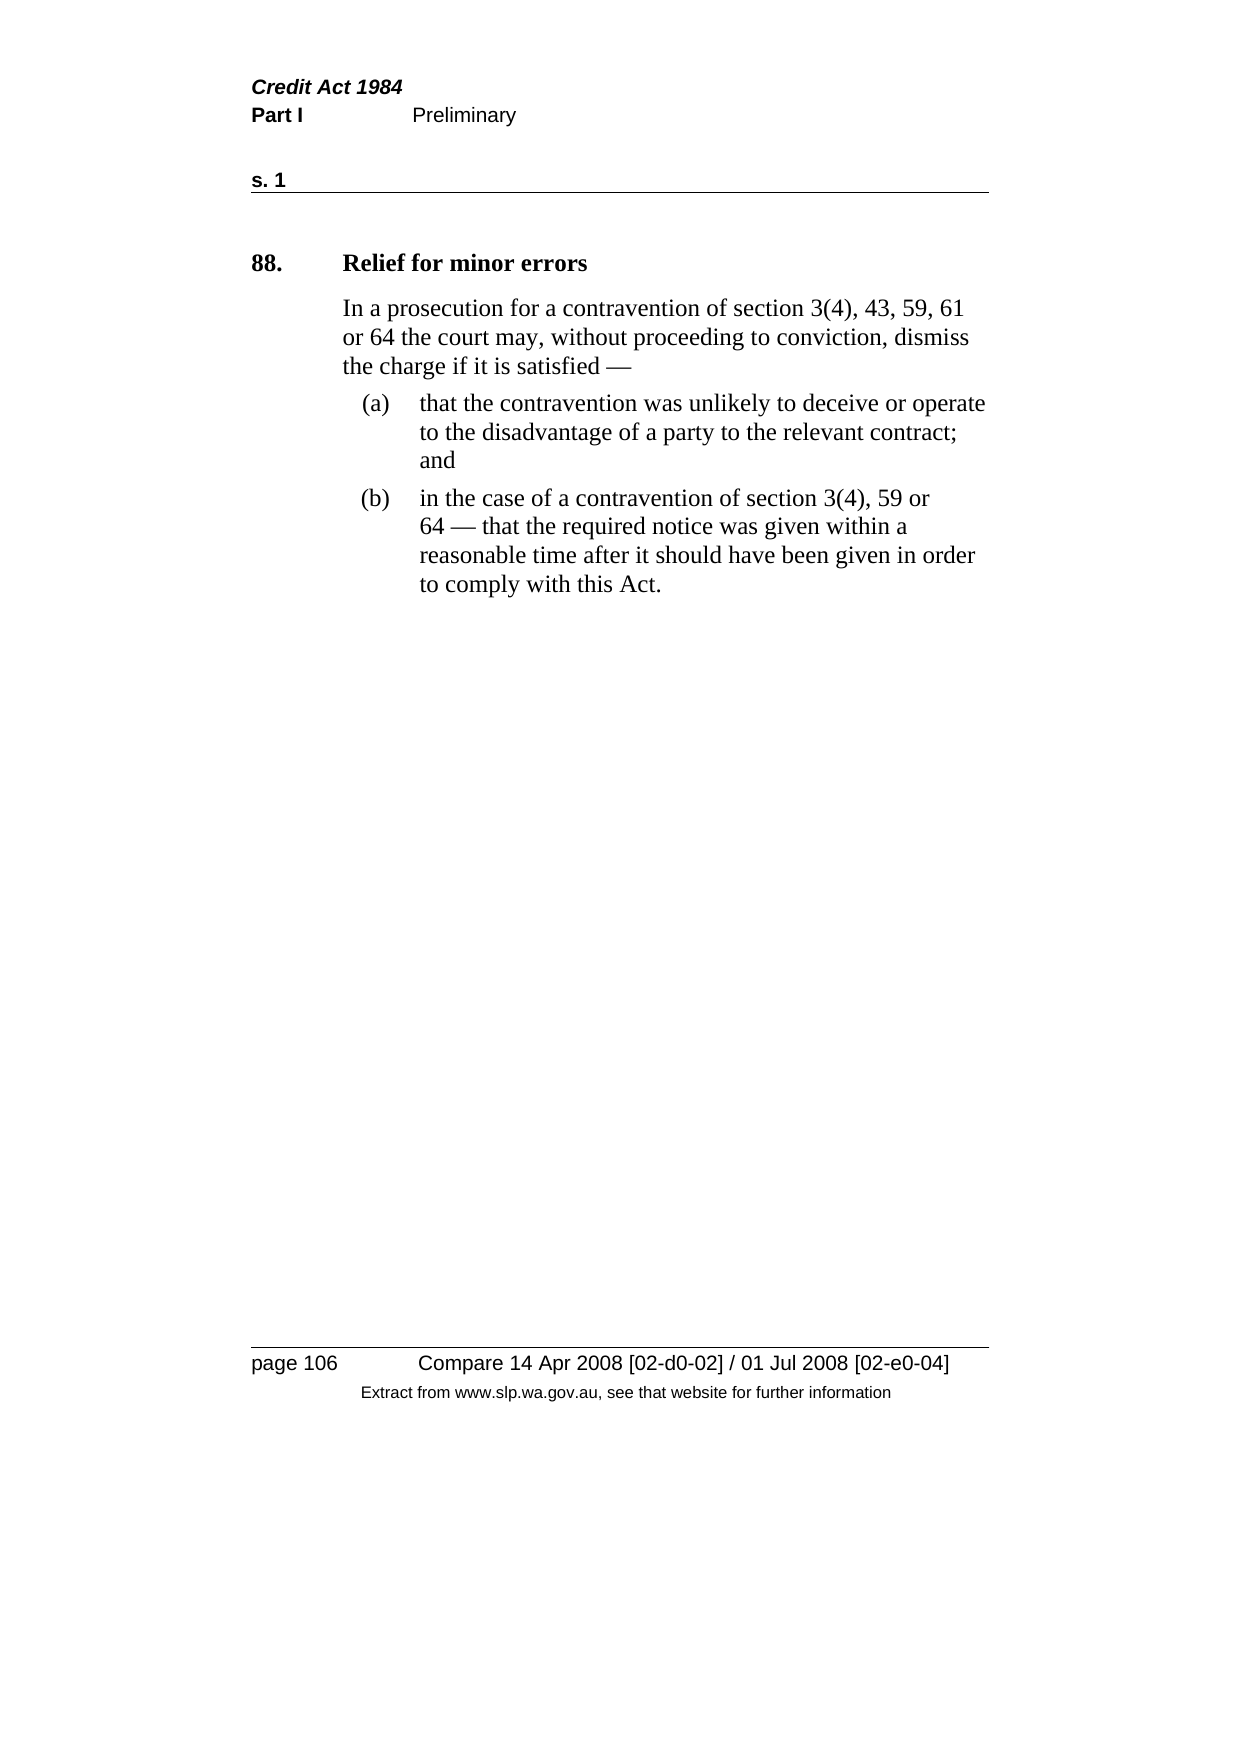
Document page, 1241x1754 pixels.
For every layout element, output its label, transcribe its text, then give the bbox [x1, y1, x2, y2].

text In a prosecution for a contravention of section 3(4), 43, 59, 61 or 64 the court may, without proceeding to conviction, dismiss the charge if it is satisfied — [251, 293, 989, 380]
subtitle 88. Relief for minor errors [251, 248, 989, 277]
text (a) that the contravention was unlikely to deceive or operate to the disadvantage of a party to the relevant contract; and [251, 388, 989, 474]
text (b) in the case of a contravention of section 3(4), 59 or 64 — that the required notice was given within a reasonable time after it should have been given in order to comply with this Act. [251, 483, 989, 598]
